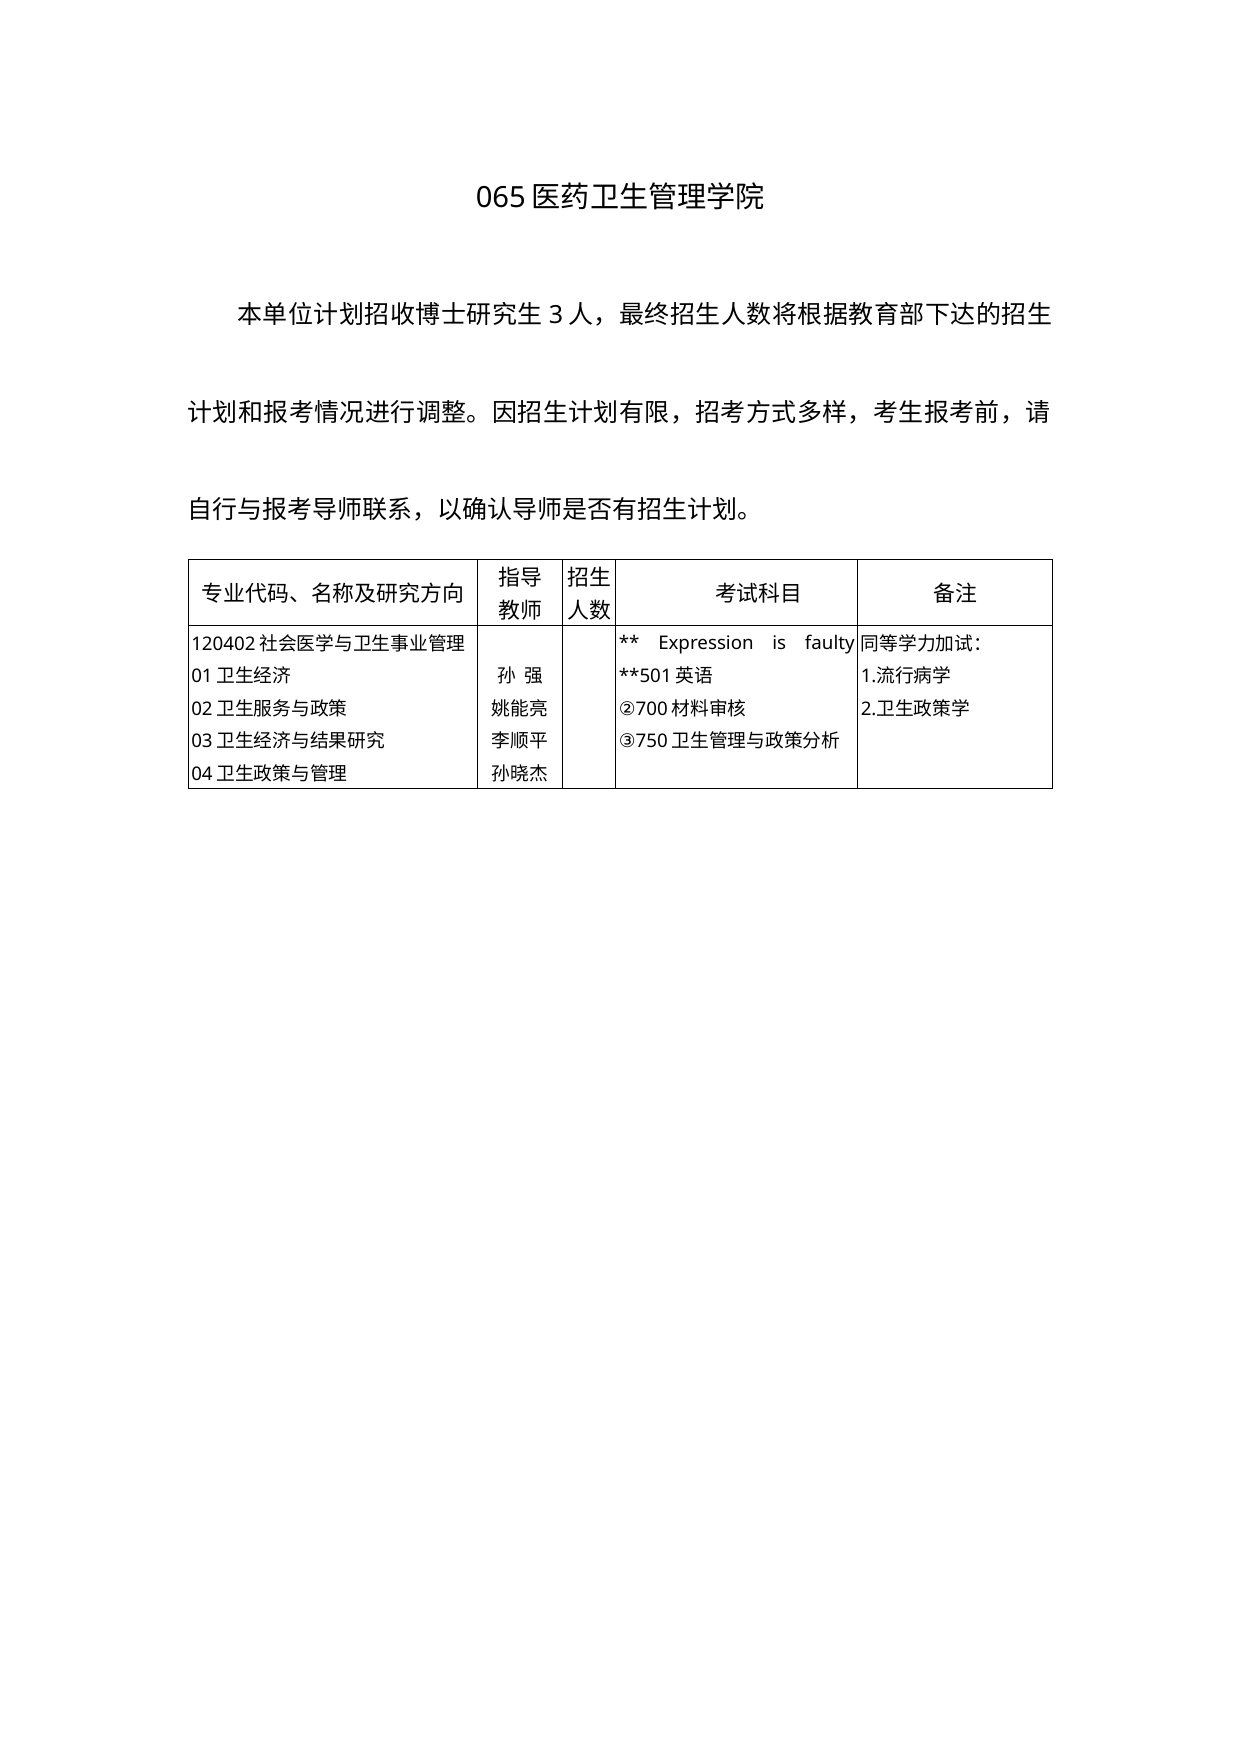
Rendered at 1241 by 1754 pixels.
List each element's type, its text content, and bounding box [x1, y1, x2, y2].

table_header 备注 [858, 560, 1052, 625]
table_cell [563, 626, 615, 788]
table_cell 同等学力加试： 1.流行病学 2.卫生政策学 [858, 626, 1052, 788]
table_header 指导 教师 [478, 560, 562, 625]
table_cell ①501英语 ②700材料审核 ③750卫生管理与政策分析 [616, 626, 857, 788]
table_cell 孙 强 姚能亮 李顺平 孙晓杰 [478, 626, 562, 788]
table_header 招生 人数 [563, 560, 615, 625]
table_cell 120402社会医学与卫生事业管理 01卫生经济 02卫生服务与政策 03卫生经济与结果研究 04卫生政策与管理 [189, 626, 477, 788]
text 065医药卫生管理学院 [187, 162, 1053, 227]
table_header 专业代码、名称及研究方向 [189, 560, 477, 625]
table_header 考试科目 [616, 560, 857, 625]
text 本单位计划招收博士研究生3人，最终招生人数将根据教育部下达的招生计划和报考情况进行调整。因招生计划有限，招考方式多样，考生报考前，请自行与报考导师联系，以确认导师是否有招生计划。 [187, 281, 1053, 541]
